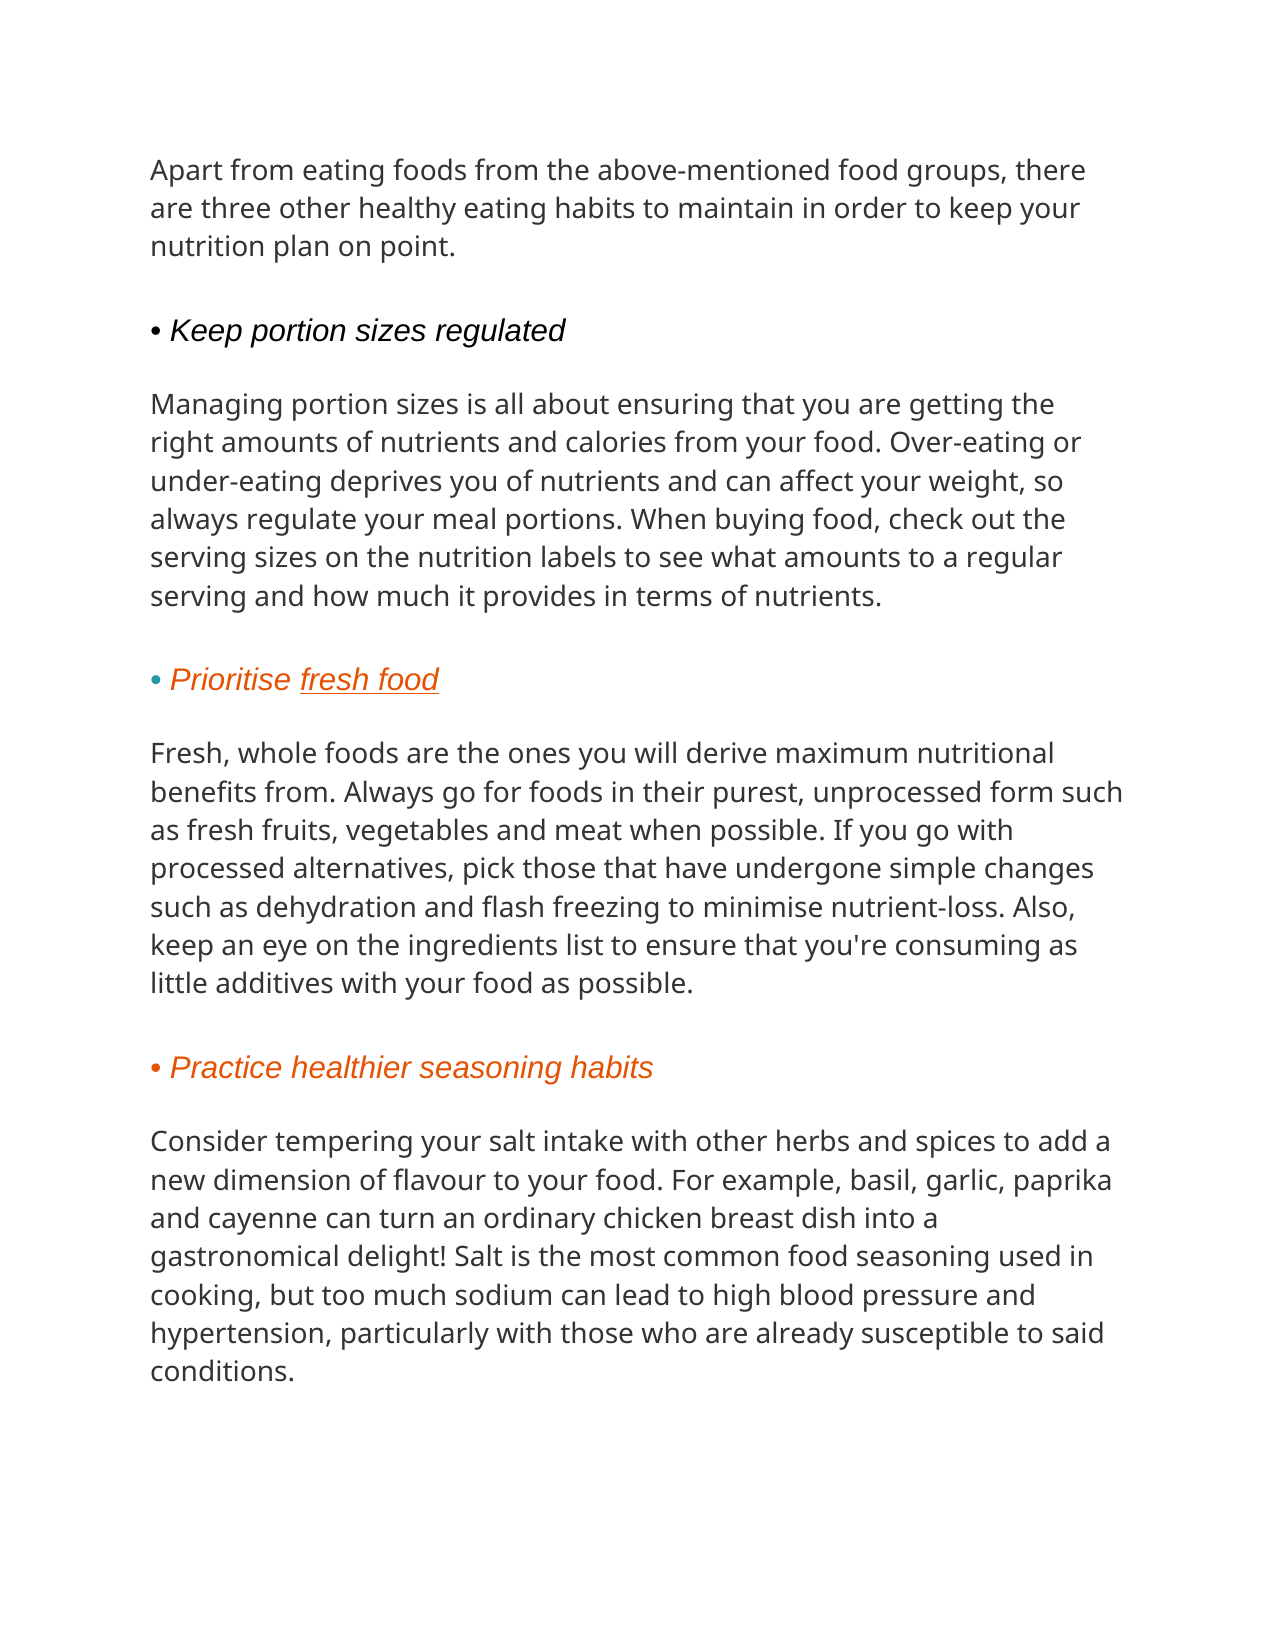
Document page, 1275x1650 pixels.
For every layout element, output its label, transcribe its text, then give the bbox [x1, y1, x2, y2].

subtitle • Keep portion sizes regulated [150, 312, 1125, 348]
text Managing portion sizes is all about ensuring that you are getting the right amounts of nutrients and calories from your food. Over-eating or under-eating deprives you of nutrients and can affect your weight, so always regulate your meal portions. When buying food, check out the serving sizes on the nutrition labels to see what amounts to a regular serving and how much it provides in terms of nutrients. [150, 384, 1125, 614]
subtitle • Practice healthier seasoning habits [150, 1049, 1125, 1085]
text Fresh, whole foods are the ones you will derive maximum nutritional benefits from. Always go for foods in their purest, unprocessed form such as fresh fruits, vegetables and meat when possible. If you go with processed alternatives, pick those that have undergone simple changes such as dehydration and flash freezing to minimise nutrient-loss. Also, keep an eye on the ingredients list to ensure that you're consuming as little additives with your food as possible. [150, 734, 1125, 1002]
text Apart from eating foods from the above-mentioned food groups, there are three other healthy eating habits to maintain in order to keep your nutrition plan on point. [150, 150, 1125, 265]
subtitle • Prioritise fresh food [150, 661, 1125, 697]
text Consider tempering your salt intake with other herbs and spices to add a new dimension of flavour to your food. For example, basil, garlic, paprika and cayenne can turn an ordinary chicken breast dish into a gastronomical delight! Salt is the most common food seasoning used in cooking, but too much sodium can lead to high blood pressure and hypertension, particularly with those who are already susceptible to said conditions. [150, 1121, 1125, 1390]
